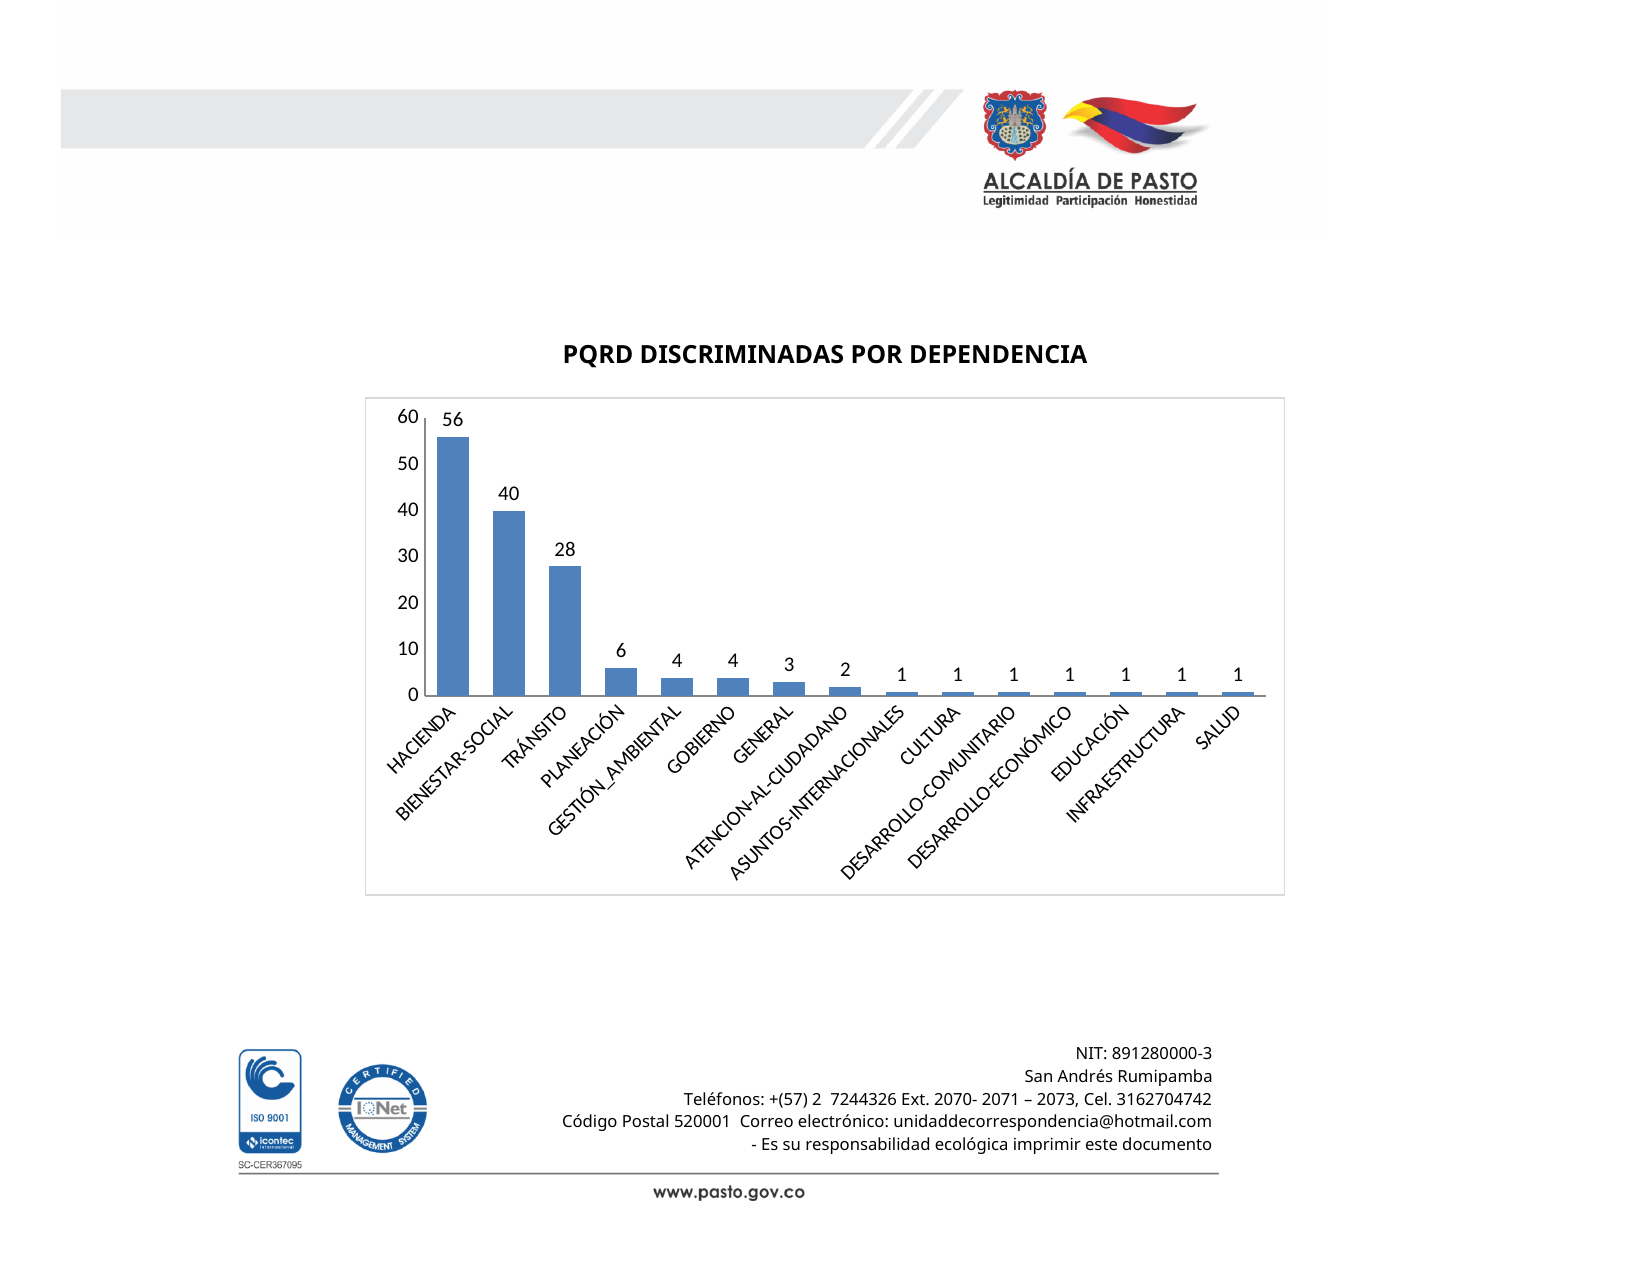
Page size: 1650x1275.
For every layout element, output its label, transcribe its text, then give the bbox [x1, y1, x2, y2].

picture [61, 1037, 1337, 1274]
text PQRD DISCRIMINADAS POR DEPENDENCIA [236, 337, 1414, 371]
picture [59, 1, 1328, 235]
